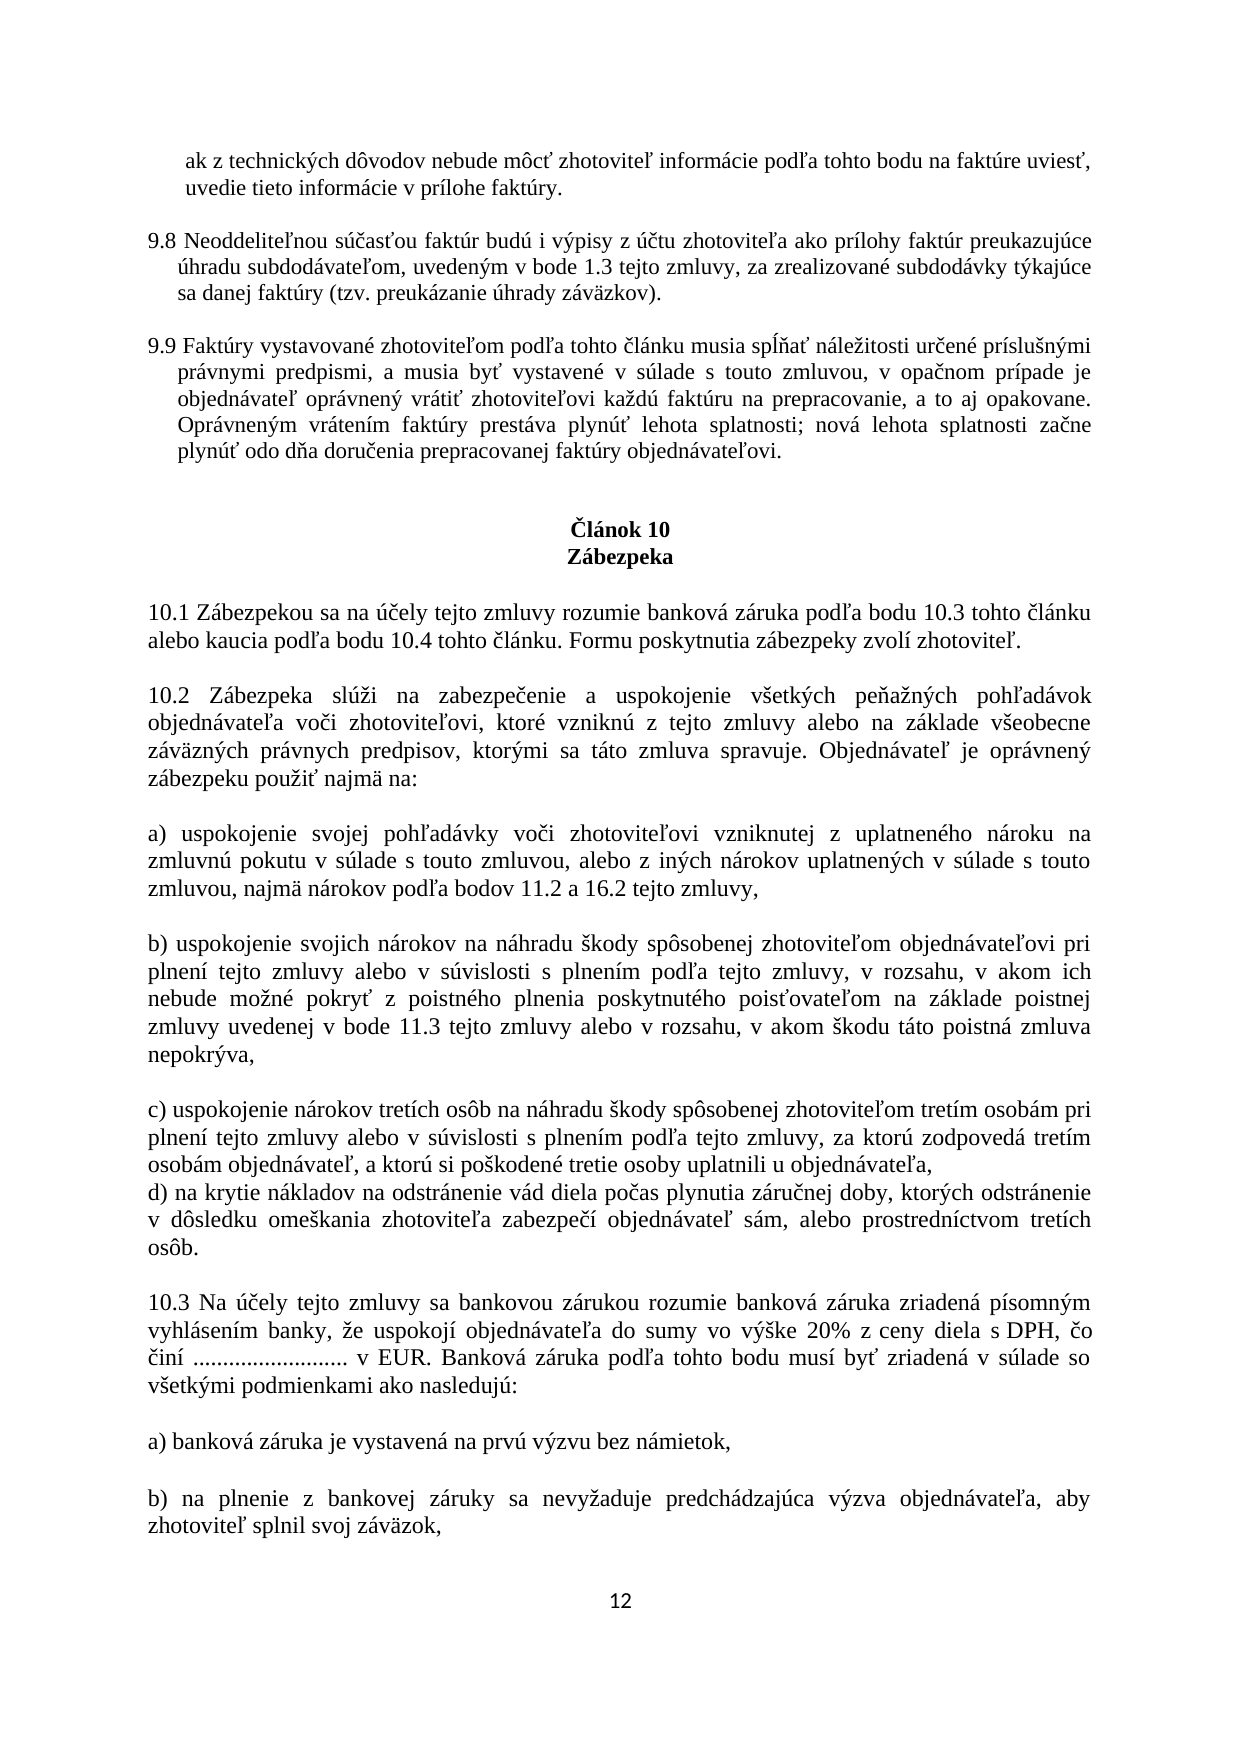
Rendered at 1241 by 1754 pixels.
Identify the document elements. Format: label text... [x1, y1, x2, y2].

text d) na krytie nákladov na odstránenie vád diela počas plynutia záručnej doby, ktorých odstránenie v dôsledku omeškania zhotoviteľa zabezpečí objednávateľ sám, alebo prostredníctvom tretích osôb. [148, 1178, 1093, 1261]
text b) na plnenie z bankovej záruky sa nevyžaduje predchádzajúca výzva objednávateľa, aby zhotoviteľ splnil svoj záväzok, [148, 1484, 1093, 1539]
text 9.9 Faktúry vystavované zhotoviteľom podľa tohto článku musia spĺňať náležitosti určené príslušnými právnymi predpismi, a musia byť vystavené v súlade s touto zmluvou, v opačnom prípade je objednávateľ oprávnený vrátiť zhotoviteľovi každú faktúru na prepracovanie, a to aj opakovane. Oprávneným vrátením faktúry prestáva plynúť lehota splatnosti; nová lehota splatnosti začne plynúť odo dňa doručenia prepracovanej faktúry objednávateľovi. [148, 332, 1093, 464]
text 10.1 Zábezpekou sa na účely tejto zmluvy rozumie banková záruka podľa bodu 10.3 tohto článku alebo kaucia podľa bodu 10.4 tohto článku. Formu poskytnutia zábezpeky zvolí zhotoviteľ. [148, 598, 1093, 653]
text c) uspokojenie nárokov tretích osôb na náhradu škody spôsobenej zhotoviteľom tretím osobám pri plnení tejto zmluvy alebo v súvislosti s plnením podľa tejto zmluvy, za ktorú zodpovedá tretím osobám objednávateľ, a ktorú si poškodené tretie osoby uplatnili u objednávateľa, [148, 1095, 1093, 1178]
text 10.3 Na účely tejto zmluvy sa bankovou zárukou rozumie banková záruka zriadená písomným vyhlásením banky, že uspokojí objednávateľa do sumy vo výške 20% z ceny diela s DPH, čo činí .......................... v EUR. Banková záruka podľa tohto bodu musí byť zriadená v súlade so všetkými podmienkami ako nasledujú: [148, 1288, 1093, 1398]
text a) banková záruka je vystavená na prvú výzvu bez námietok, [148, 1427, 1093, 1455]
text b) uspokojenie svojich nárokov na náhradu škody spôsobenej zhotoviteľom objednávateľovi pri plnení tejto zmluvy alebo v súvislosti s plnením podľa tejto zmluvy, v rozsahu, v akom ich nebude možné pokryť z poistného plnenia poskytnutého poisťovateľom na základe poistnej zmluvy uvedenej v bode 11.3 tejto zmluvy alebo v rozsahu, v akom škodu táto poistná zmluva nepokrýva, [148, 929, 1093, 1067]
text 10.2 Zábezpeka slúži na zabezpečenie a uspokojenie všetkých peňažných pohľadávok objednávateľa voči zhotoviteľovi, ktoré vzniknú z tejto zmluvy alebo na základe všeobecne záväzných právnych predpisov, ktorými sa táto zmluva spravuje. Objednávateľ je oprávnený zábezpeku použiť najmä na: [148, 681, 1093, 791]
text Zábezpeka [148, 543, 1093, 569]
text Článok 10 [148, 517, 1093, 543]
text 9.8 Neoddeliteľnou súčasťou faktúr budú i výpisy z účtu zhotoviteľa ako prílohy faktúr preukazujúce úhradu subdodávateľom, uvedeným v bode 1.3 tejto zmluvy, za zrealizované subdodávky týkajúce sa danej faktúry (tzv. preukázanie úhrady záväzkov). [148, 227, 1093, 306]
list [148, 148, 1093, 200]
text a) uspokojenie svojej pohľadávky voči zhotoviteľovi vzniknutej z uplatneného nároku na zmluvnú pokutu v súlade s touto zmluvou, alebo z iných nárokov uplatnených v súlade s touto zmluvou, najmä nárokov podľa bodov 11.2 a 16.2 tejto zmluvy, [148, 819, 1093, 902]
